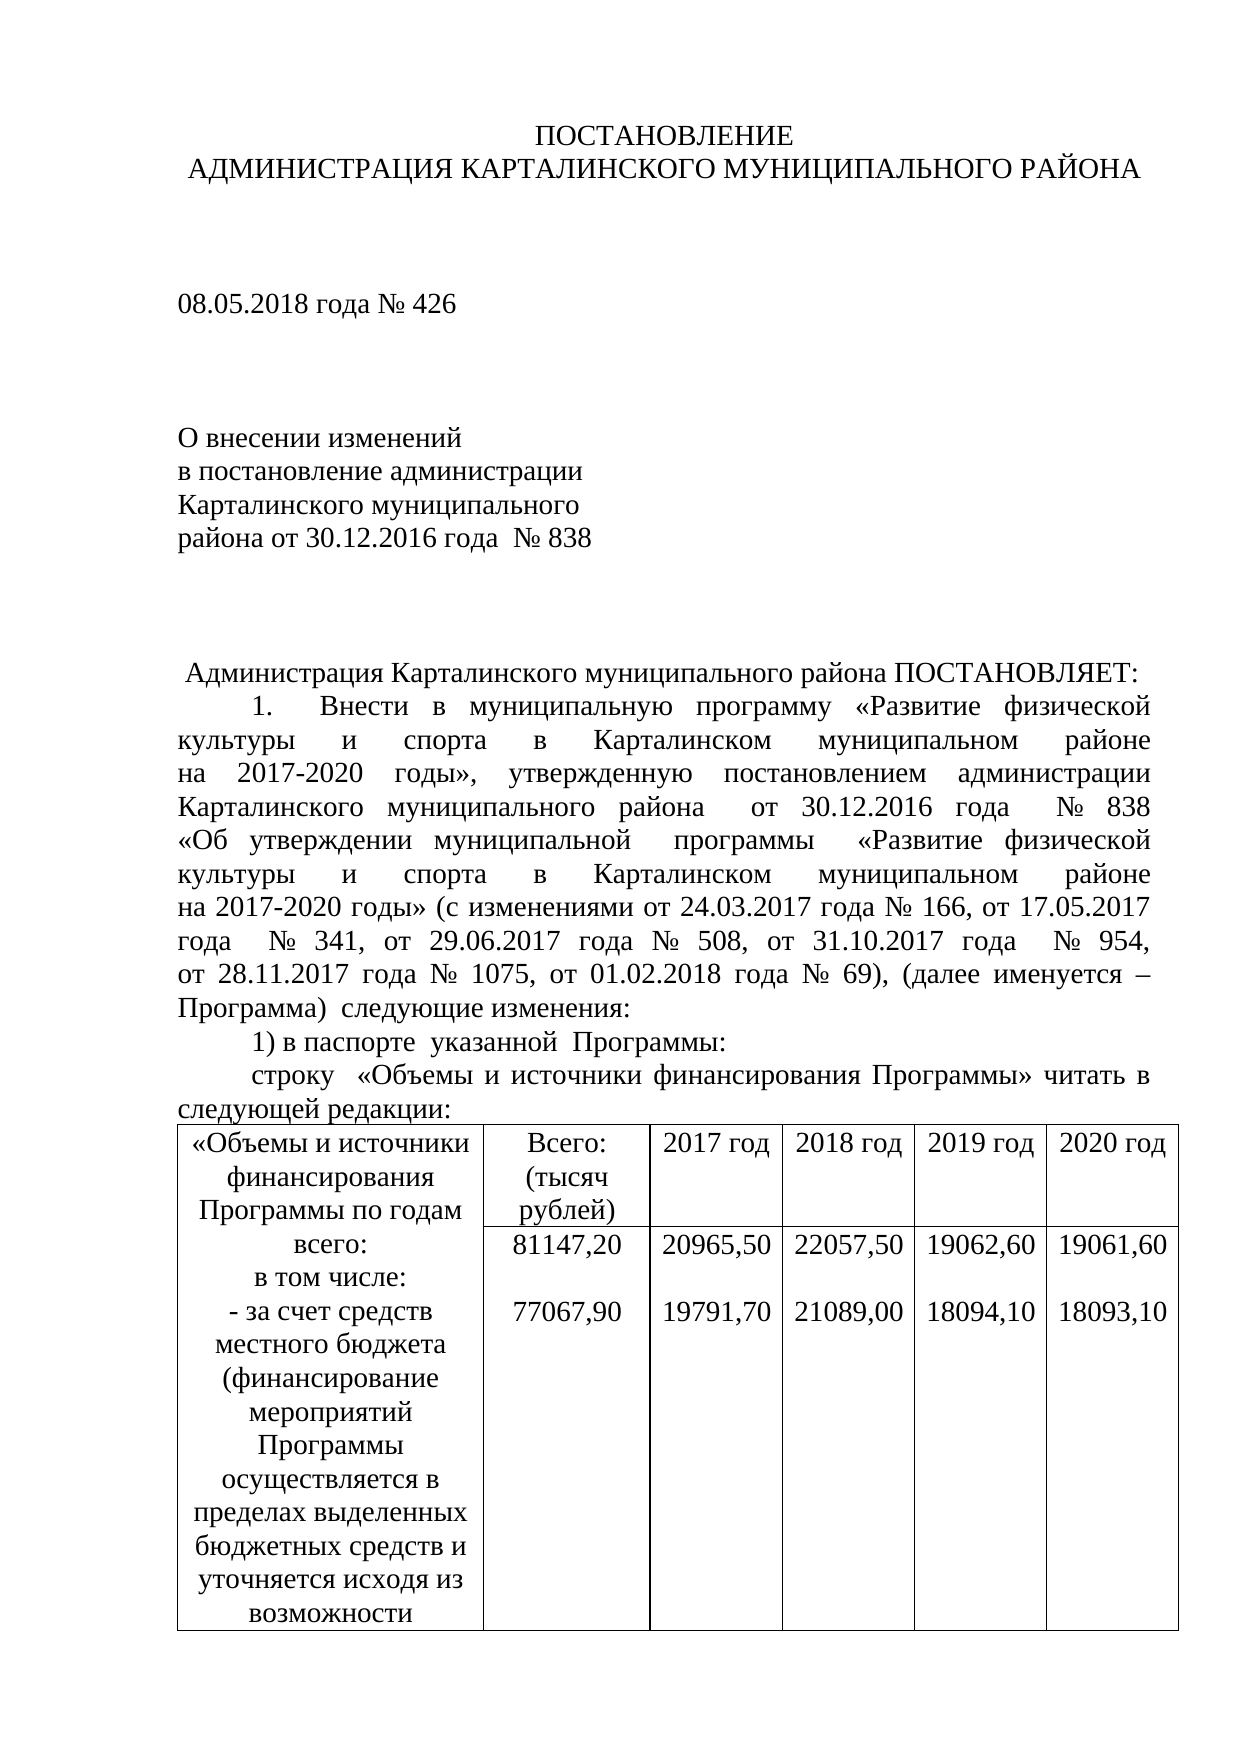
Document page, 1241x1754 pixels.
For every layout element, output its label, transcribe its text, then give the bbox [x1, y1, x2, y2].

text ПОСТАНОВЛЕНИЕ [177, 118, 1152, 152]
text строку «Объемы и источники финансирования Программы» читать в следующей редакции: [177, 1057, 1152, 1124]
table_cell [915, 1227, 1046, 1629]
text О внесении изменений [177, 420, 1152, 453]
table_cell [651, 1227, 782, 1629]
text 1) в паспорте указанной Программы: [177, 1024, 1152, 1057]
text района от 30.12.2016 года № 838 [177, 521, 1152, 554]
table_header 2020 год [1047, 1125, 1178, 1226]
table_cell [484, 1227, 649, 1629]
table_header 2019 год [915, 1125, 1046, 1226]
text 08.05.2018 года № 426 [177, 286, 1152, 319]
table_header 2018 год [783, 1125, 914, 1226]
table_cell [783, 1227, 914, 1629]
table_header Всего: (тысяч рублей) [484, 1125, 649, 1226]
table_header «Объемы и источники финансирования Программы по годам всего: в том числе: - за счет средств местного бюджета (финансирование мероприятий Программы осуществляется в пределах выделенных бюджетных средств и уточняется исходя из возможности бюджета); - за счет средств областного бюджета [178, 1125, 483, 1629]
text Карталинского муниципального [177, 487, 1152, 521]
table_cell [1047, 1227, 1178, 1629]
text АДМИНИСТРАЦИЯ КАРТАЛИНСКОГО МУНИЦИПАЛЬНОГО РАЙОНА [177, 152, 1152, 185]
text 1. Внести в муниципальную программу «Развитие физической культуры и спорта в Карталинском муниципальном районе на 2017-2020 годы», утвержденную постановлением администрации Карталинского муниципального района от 30.12.2016 года № 838 «Об утверждении муниципальной программы «Развитие физической культуры и спорта в Карталинском муниципальном районе на 2017-2020 годы» (с изменениями от 24.03.2017 года № 166, от 17.05.2017 года № 341, от 29.06.2017 года № 508, от 31.10.2017 года № 954, от 28.11.2017 года № 1075, от 01.02.2018 года № 69), (далее именуется – Программа) следующие изменения: [177, 688, 1152, 1024]
table_header 2017 год [651, 1125, 782, 1226]
text Администрация Карталинского муниципального района ПОСТАНОВЛЯЕТ: [177, 655, 1152, 688]
text в постановление администрации [177, 453, 1152, 487]
